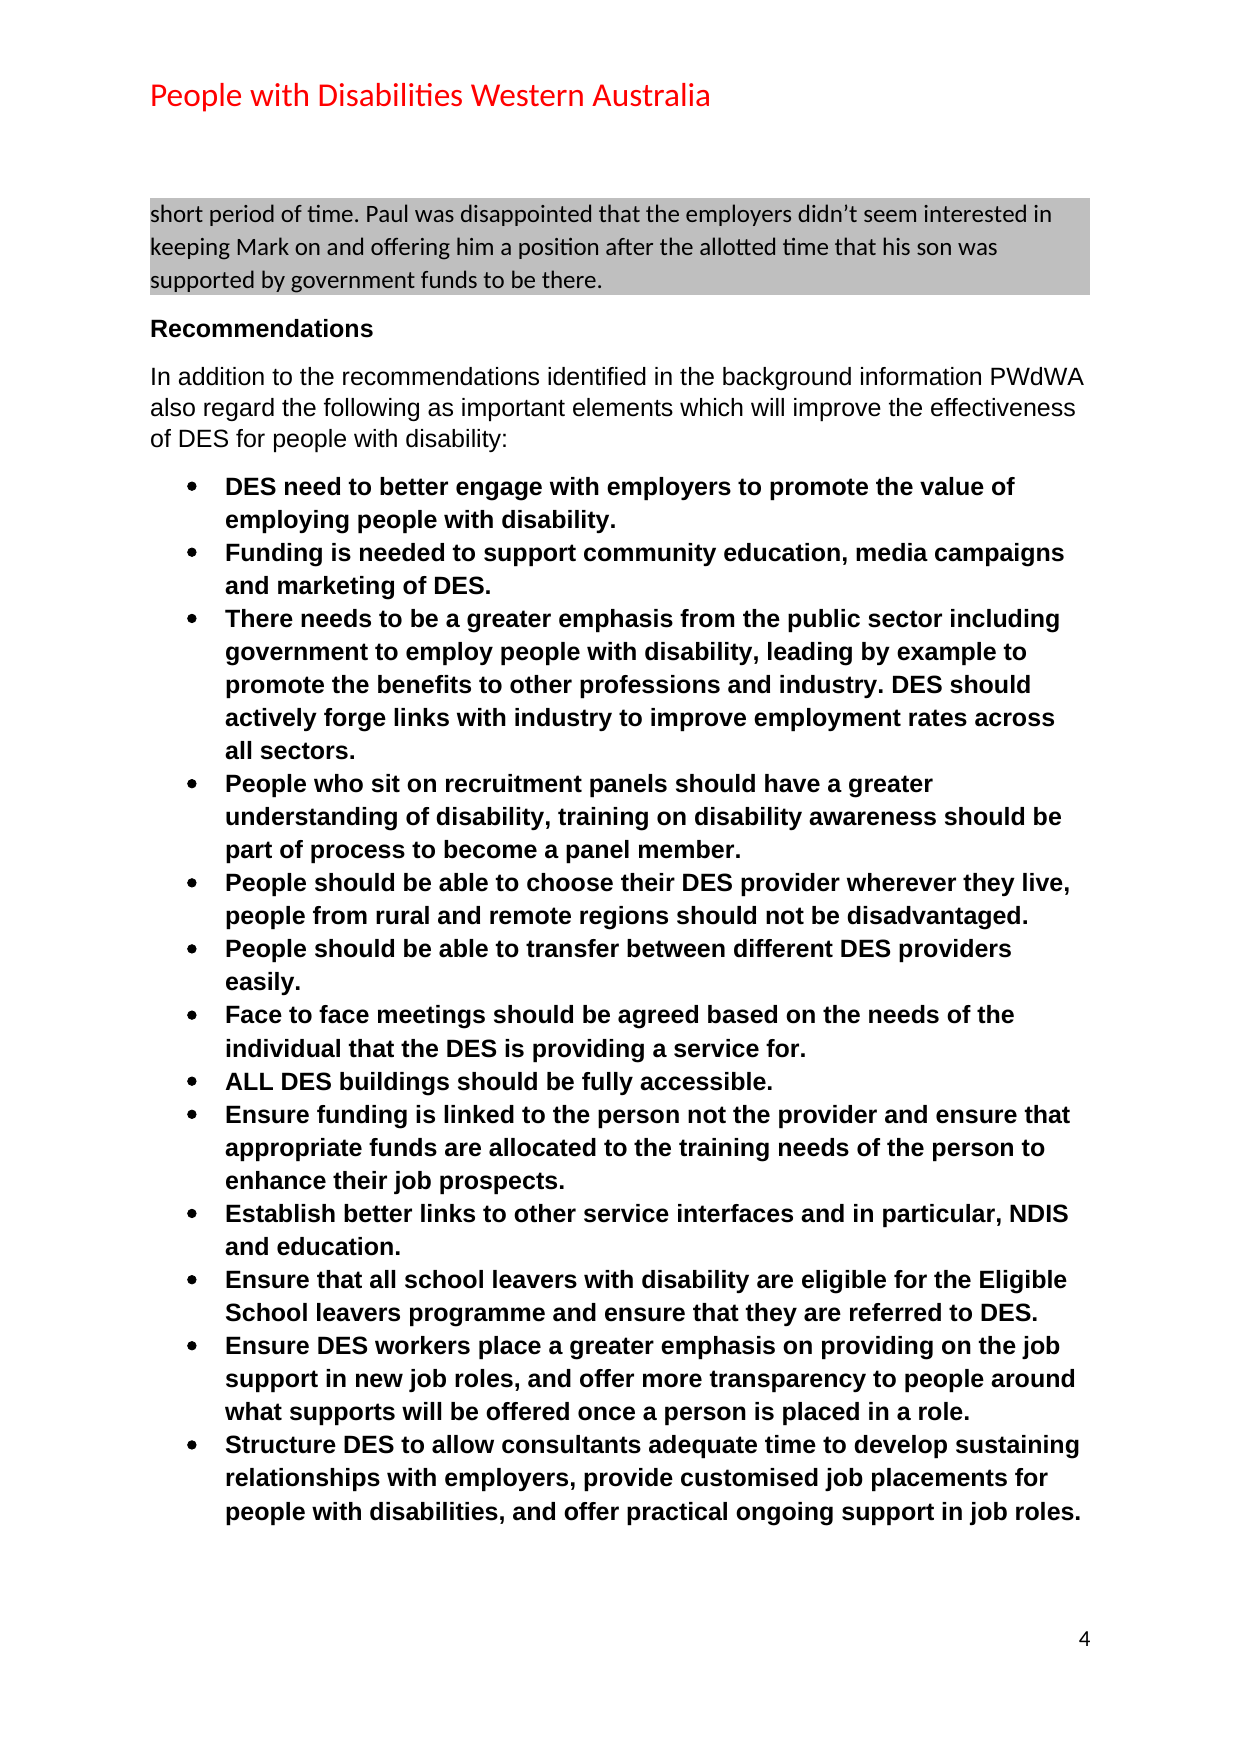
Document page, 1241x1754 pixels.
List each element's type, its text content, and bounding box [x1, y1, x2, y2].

list Ensure DES workers place a greater emphasis on providing on the job support in new job roles, and offer more transparency to people around what supports will be offered once a person is placed in a role. [187, 1331, 1090, 1426]
list Structure DES to allow consultants adequate time to develop sustaining relationships with employers, provide customised job placements for people with disabilities, and offer practical ongoing support in job roles. [187, 1430, 1090, 1525]
list People who sit on recruitment panels should have a greater understanding of disability, training on disability awareness should be part of process to become a panel member. [187, 769, 1090, 864]
list DES need to better engage with employers to promote the value of employing people with disability. [187, 471, 1090, 533]
text Recommendations [150, 314, 1090, 343]
list There needs to be a greater emphasis from the public sector including government to employ people with disability, leading by example to promote the benefits to other professions and industry. DES should actively forge links with industry to improve employment rates across all sectors. [187, 604, 1090, 765]
list Ensure that all school leavers with disability are eligible for the Eligible School leavers programme and ensure that they are referred to DES. [187, 1265, 1090, 1327]
list Face to face meetings should be agreed based on the needs of the individual that the DES is providing a service for. [187, 1000, 1090, 1062]
list ALL DES buildings should be fully accessible. [187, 1067, 1090, 1095]
list People should be able to transfer between different DES providers easily. [187, 934, 1090, 996]
list Establish better links to other service interfaces and in particular, NDIS and education. [187, 1199, 1090, 1261]
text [150, 198, 1090, 295]
list People should be able to choose their DES provider wherever they live, people from rural and remote regions should not be disadvantaged. [187, 868, 1090, 930]
list Funding is needed to support community education, media campaigns and marketing of DES. [187, 538, 1090, 599]
text In addition to the recommendations identified in the background information PWdWA also regard the following as important elements which will improve the effectiveness of DES for people with disability: [150, 362, 1090, 452]
list Ensure funding is linked to the person not the provider and ensure that appropriate funds are allocated to the training needs of the person to enhance their job prospects. [187, 1100, 1090, 1194]
